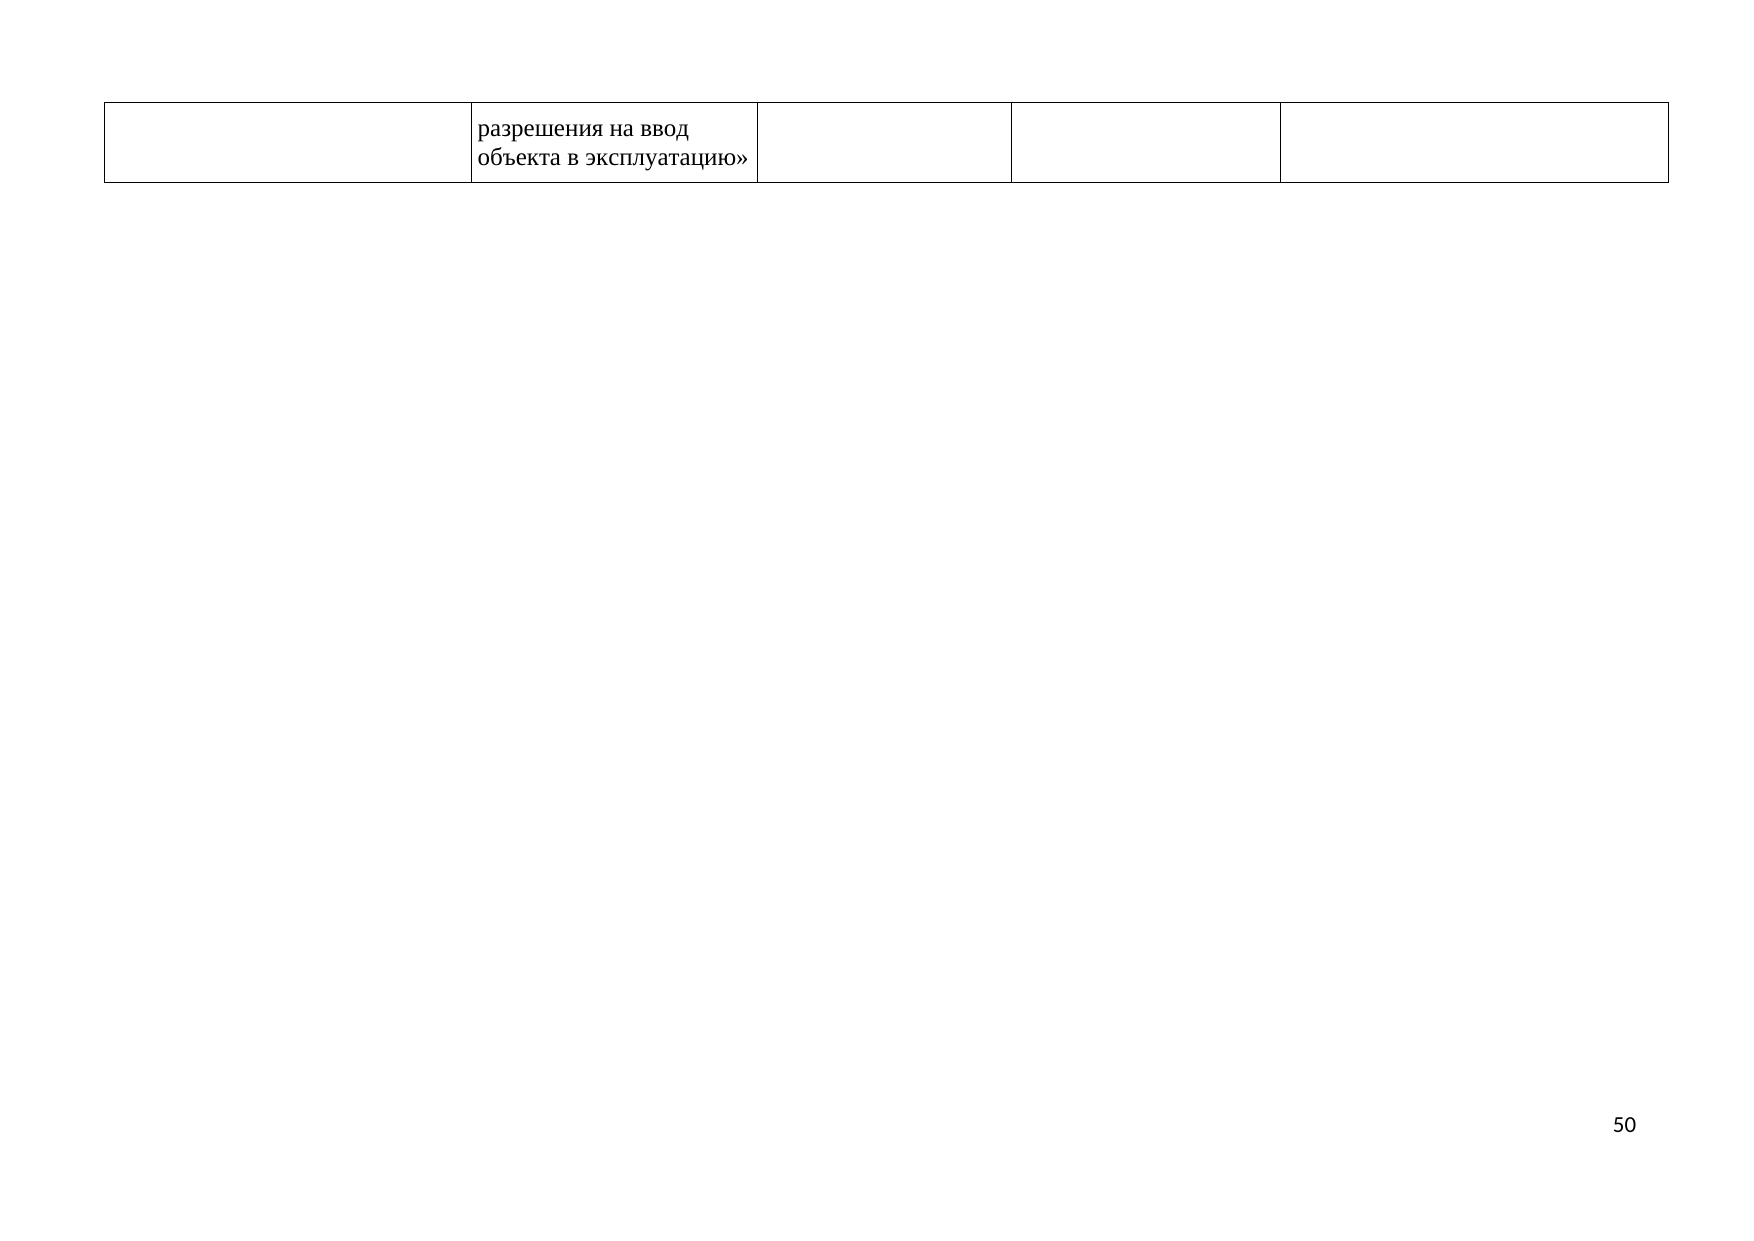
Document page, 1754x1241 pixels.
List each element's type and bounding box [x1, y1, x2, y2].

table_cell [105, 103, 471, 182]
table_cell [1281, 103, 1668, 182]
table_cell [1012, 103, 1280, 182]
table_cell [472, 103, 757, 182]
table_cell [758, 103, 1011, 182]
